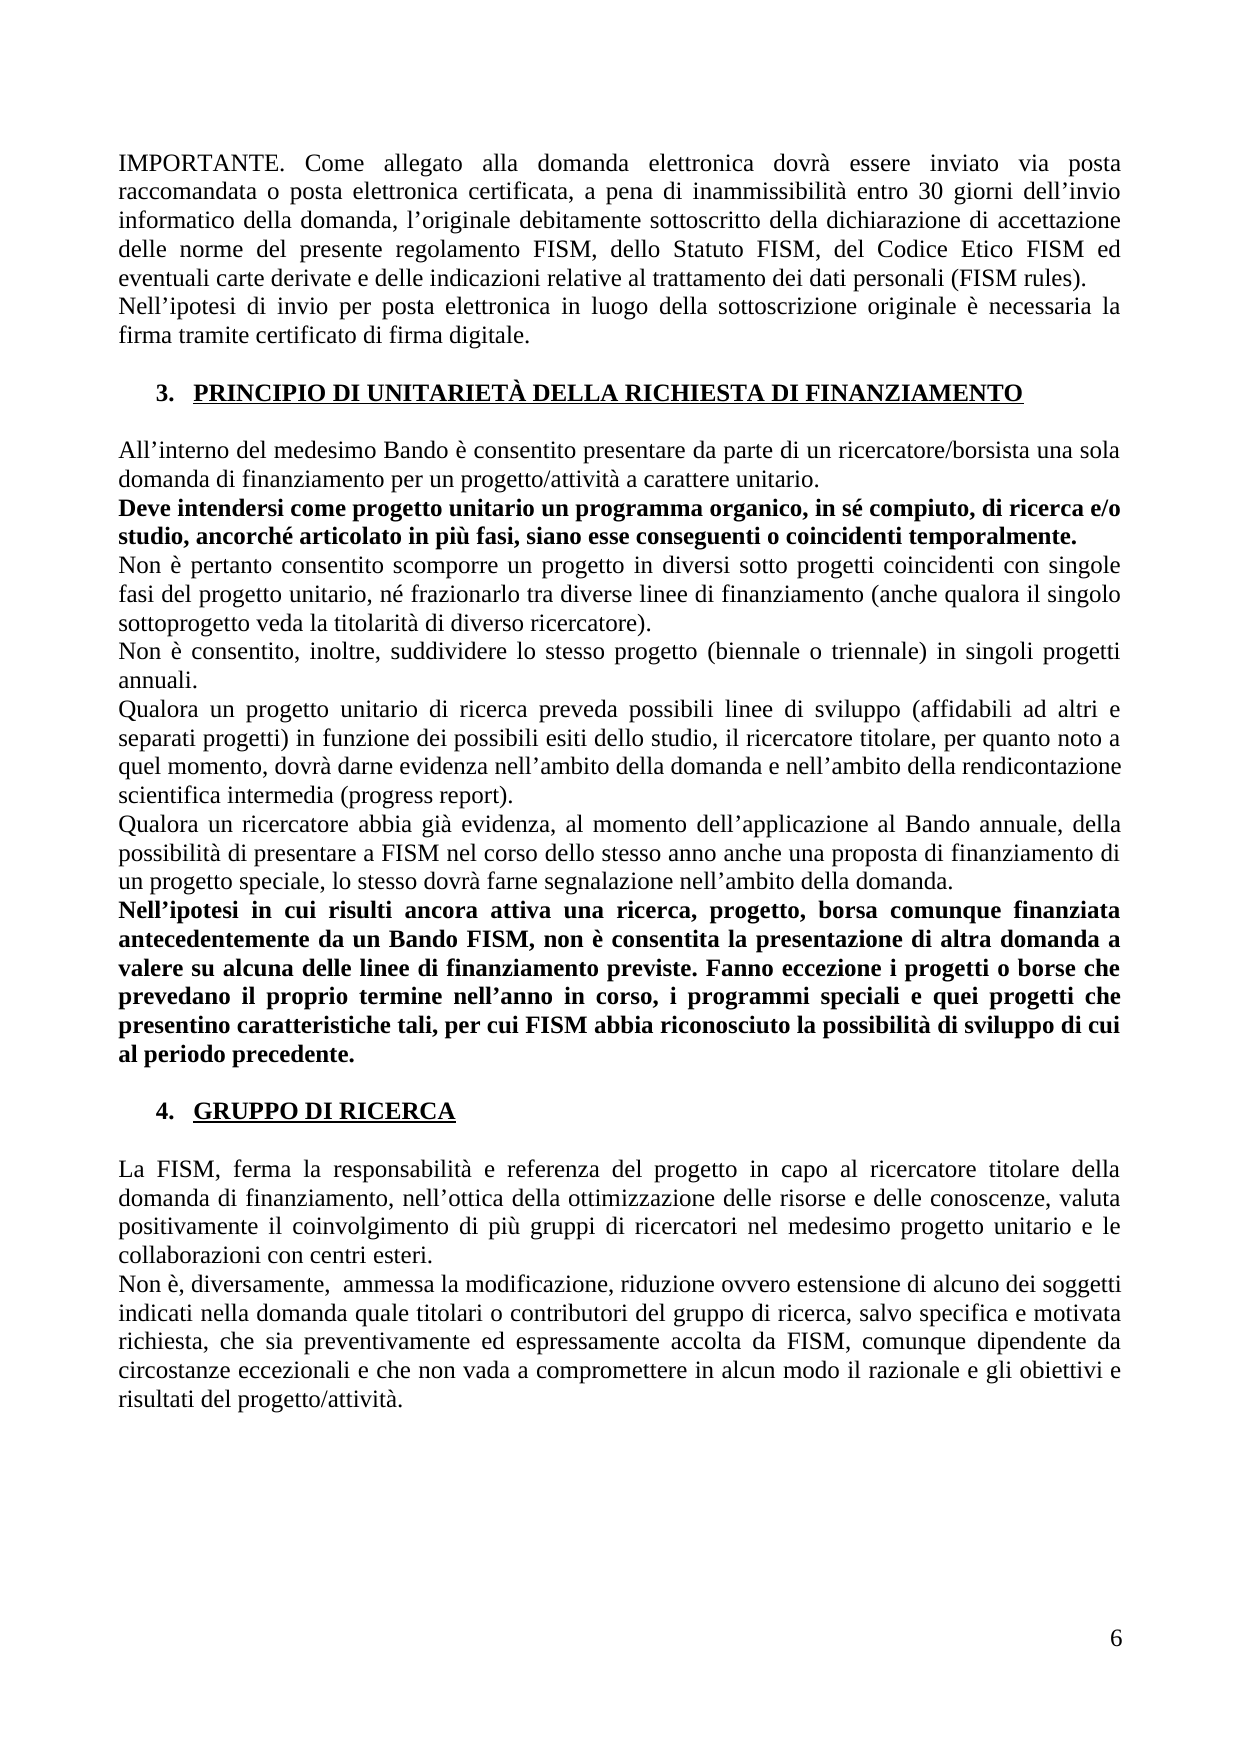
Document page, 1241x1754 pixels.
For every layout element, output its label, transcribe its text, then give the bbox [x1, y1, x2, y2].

text Non è pertanto consentito scomporre un progetto in diversi sotto progetti coincidenti con singole fasi del progetto unitario, né frazionarlo tra diverse linee di finanziamento (anche qualora il singolo sottoprogetto veda la titolarità di diverso ricercatore). [118, 550, 1122, 636]
text Qualora un progetto unitario di ricerca preveda possibili linee di sviluppo (affidabili ad altri e separati progetti) in funzione dei possibili esiti dello studio, il ricercatore titolare, per quanto noto a quel momento, dovrà darne evidenza nell’ambito della domanda e nell’ambito della rendicontazione scientifica intermedia (progress report). [118, 694, 1122, 809]
text La FISM, ferma la responsabilità e referenza del progetto in capo al ricercatore titolare della domanda di finanziamento, nell’ottica della ottimizzazione delle risorse e delle conoscenze, valuta positivamente il coinvolgimento di più gruppi di ricercatori nel medesimo progetto unitario e le collaborazioni con centri esteri. [118, 1154, 1122, 1269]
list PRINCIPIO DI UNITARIETÀ DELLA RICHIESTA DI FINANZIAMENTO [156, 378, 1122, 406]
text Nell’ipotesi in cui risulti ancora attiva una ricerca, progetto, borsa comunque finanziata antecedentemente da un Bando FISM, non è consentita la presentazione di altra domanda a valere su alcuna delle linee di finanziamento previste. Fanno eccezione i progetti o borse che prevedano il proprio termine nell’anno in corso, i programmi speciali e quei progetti che presentino caratteristiche tali, per cui FISM abbia riconosciuto la possibilità di sviluppo di cui al periodo precedente. [118, 895, 1122, 1068]
text IMPORTANTE. Come allegato alla domanda elettronica dovrà essere inviato via posta raccomandata o posta elettronica certificata, a pena di inammissibilità entro 30 giorni dell’invio informatico della domanda, l’originale debitamente sottoscritto della dichiarazione di accettazione delle norme del presente regolamento FISM, dello Statuto FISM, del Codice Etico FISM ed eventuali carte derivate e delle indicazioni relative al trattamento dei dati personali (FISM rules). [118, 148, 1122, 291]
text Non è consentito, inoltre, suddividere lo stesso progetto (biennale o triennale) in singoli progetti annuali. [118, 636, 1122, 694]
text Nell’ipotesi di invio per posta elettronica in luogo della sottoscrizione originale è necessaria la firma tramite certificato di firma digitale. [118, 291, 1122, 349]
text Deve intendersi come progetto unitario un programma organico, in sé compiuto, di ricerca e/o studio, ancorché articolato in più fasi, siano esse conseguenti o coincidenti temporalmente. [118, 493, 1122, 550]
text All’interno del medesimo Bando è consentito presentare da parte di un ricercatore/borsista una sola domanda di finanziamento per un progetto/attività a carattere unitario. [118, 435, 1122, 493]
text Non è, diversamente, ammessa la modificazione, riduzione ovvero estensione di alcuno dei soggetti indicati nella domanda quale titolari o contributori del gruppo di ricerca, salvo specifica e motivata richiesta, che sia preventivamente ed espressamente accolta da FISM, comunque dipendente da circostanze eccezionali e che non vada a compromettere in alcun modo il razionale e gli obiettivi e risultati del progetto/attività. [118, 1269, 1122, 1413]
list GRUPPO DI RICERCA [156, 1096, 1122, 1125]
text Qualora un ricercatore abbia già evidenza, al momento dell’applicazione al Bando annuale, della possibilità di presentare a FISM nel corso dello stesso anno anche una proposta di finanziamento di un progetto speciale, lo stesso dovrà farne segnalazione nell’ambito della domanda. [118, 809, 1122, 895]
